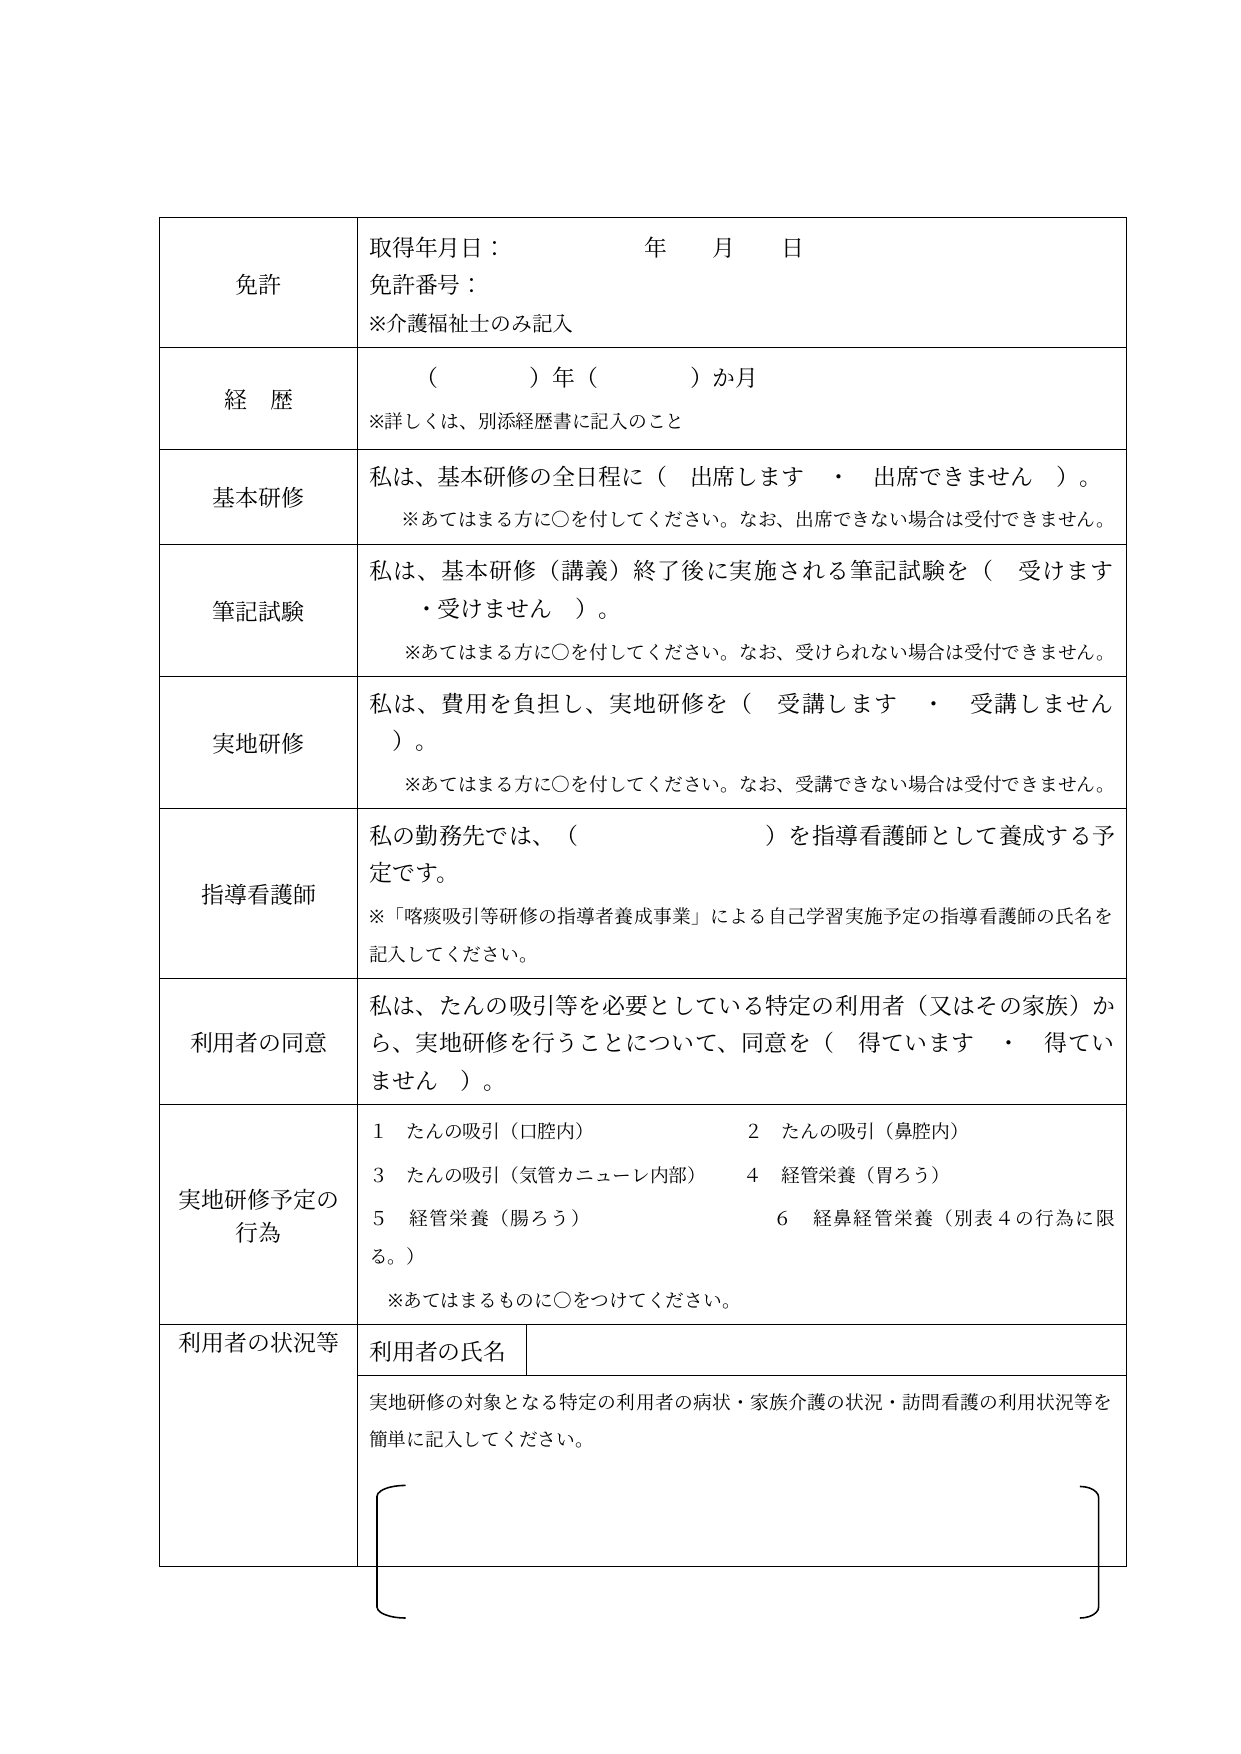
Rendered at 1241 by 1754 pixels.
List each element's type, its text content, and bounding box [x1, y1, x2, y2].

table_cell 基本研修 [160, 450, 357, 544]
table_cell 実地研修予定の行為 [160, 1105, 357, 1324]
table_cell 取得年月日： 年 月 日 免許番号： ※介護福祉士のみ記入 [358, 218, 1126, 347]
table_cell 私は、基本研修の全日程に（ 出席します ・ 出席できません ）。 ※あてはまる方に○を付してください。なお、出席できない場合は受付できません。 [358, 450, 1126, 544]
table_cell 私は、基本研修（講義）終了後に実施される筆記試験を（ 受けます ・受けません ）。 ※あてはまる方に○を付してください。なお、受けられない場合は受付できません。 [358, 545, 1126, 676]
table_cell 免許 [160, 218, 357, 347]
table_cell 私は、たんの吸引等を必要としている特定の利用者（又はその家族）から、実地研修を行うことについて、同意を（ 得ています ・ 得ていません ）。 [358, 979, 1126, 1104]
table_cell 経 歴 [160, 348, 357, 449]
table_cell 利用者の同意 [160, 979, 357, 1104]
table_cell 実地研修 [160, 677, 357, 808]
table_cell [358, 1376, 1126, 1566]
table_cell 筆記試験 [160, 545, 357, 676]
table_cell １ たんの吸引（口腔内） ２ たんの吸引（鼻腔内） ３ たんの吸引（気管カニューレ内部） ４ 経管栄養（胃ろう） ５ 経管栄養（腸ろう） ６ 経鼻経管栄養（別表４の行為に限る。） ※あてはまるものに○をつけてください。 [358, 1105, 1126, 1324]
table_cell [527, 1325, 1126, 1375]
table_cell （ ）年（ ）か月 ※詳しくは、別添経歴書に記入のこと [358, 348, 1126, 449]
table_cell 私の勤務先では、（ ）を指導看護師として養成する予定です。 ※「喀痰吸引等研修の指導者養成事業」による自己学習実施予定の指導看護師の氏名を記入してください。 [358, 809, 1126, 978]
table_cell 利用者の状況等 [160, 1325, 357, 1566]
table_cell 利用者の氏名 [358, 1325, 526, 1375]
table_cell 指導看護師 [160, 809, 357, 978]
table_cell 私は、費用を負担し、実地研修を（ 受講します ・ 受講しません ）。 ※あてはまる方に○を付してください。なお、受講できない場合は受付できません。 [358, 677, 1126, 808]
